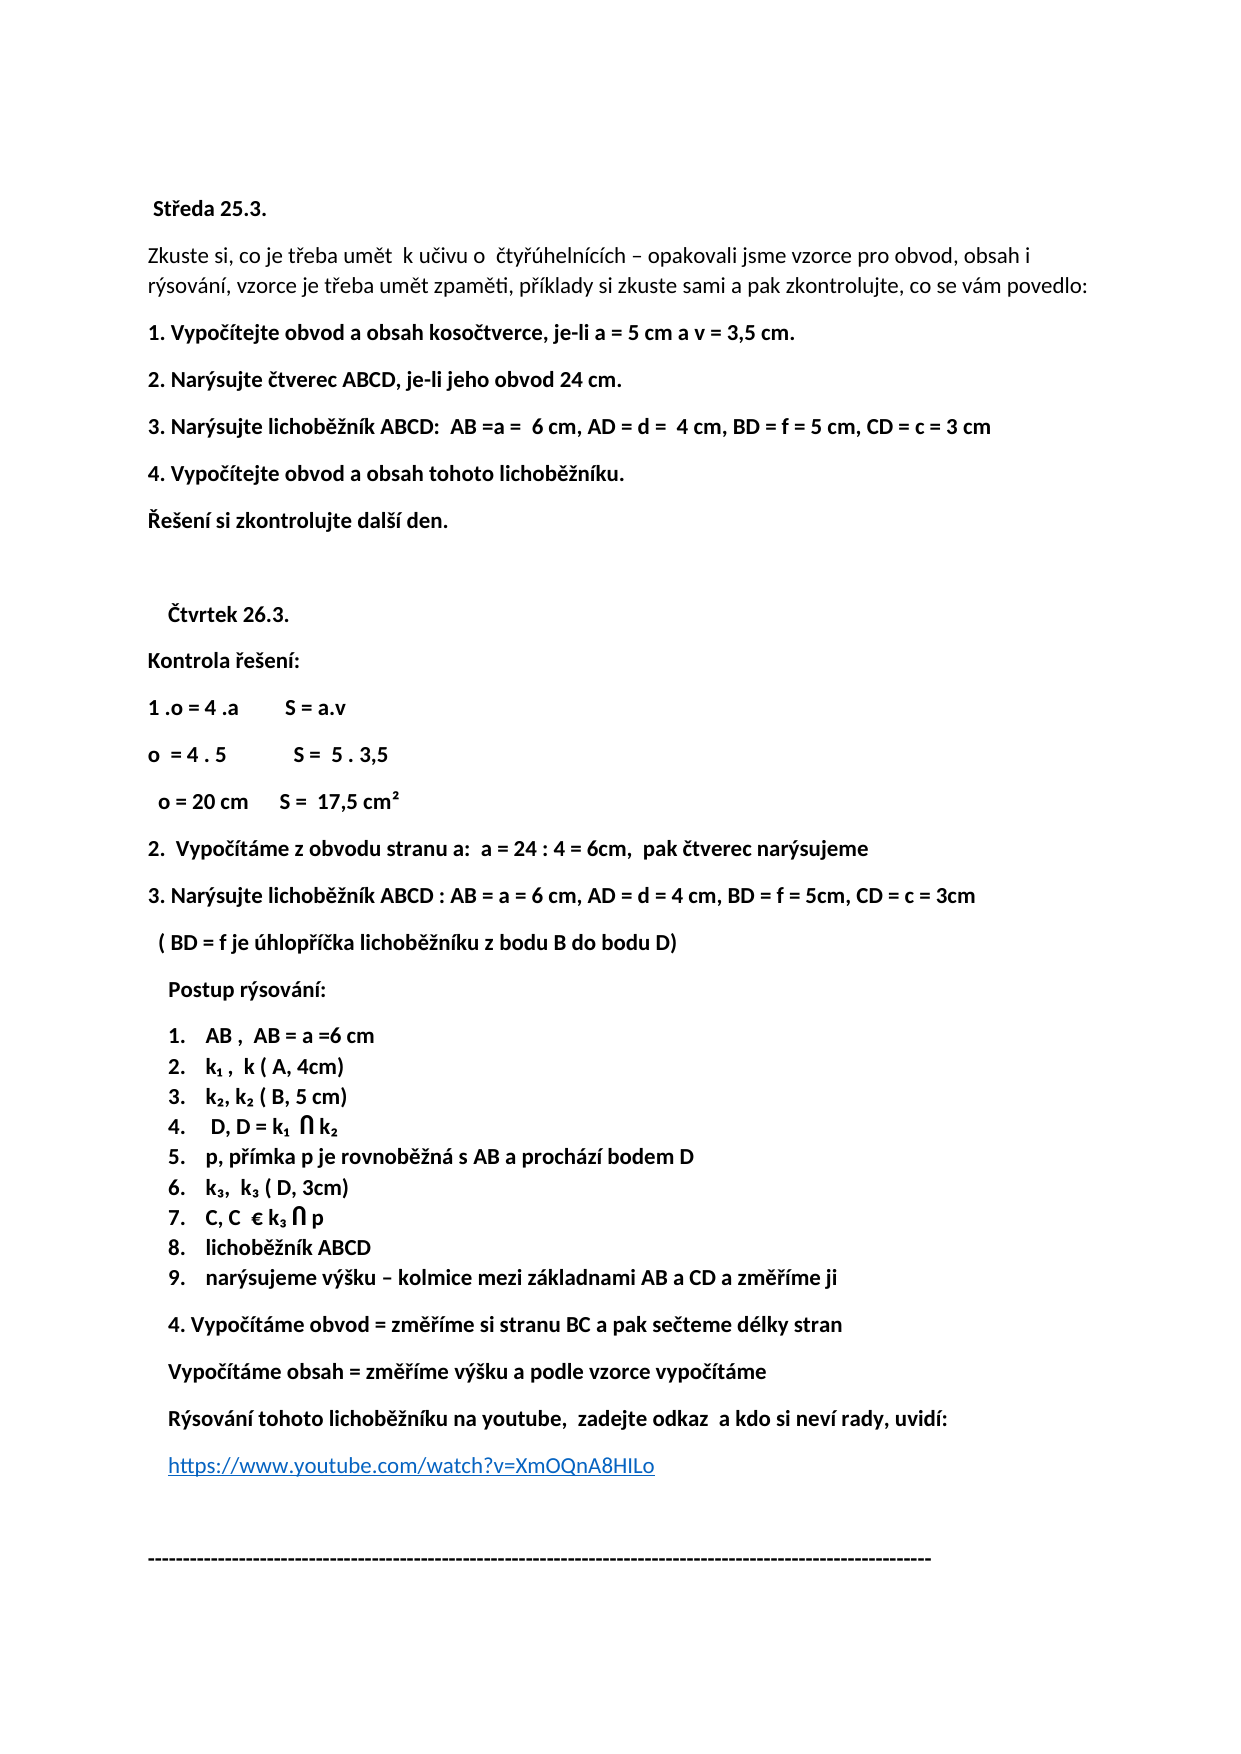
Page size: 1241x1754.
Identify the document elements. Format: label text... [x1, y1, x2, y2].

list narýsujeme výšku – kolmice mezi základnami AB a CD a změříme ji [168, 1263, 1093, 1291]
list AB , AB = a =6 cm [168, 1022, 1093, 1049]
text Řešení si zkontrolujte další den. [148, 506, 1093, 534]
text Postup rýsování: [148, 975, 1093, 1003]
text 2. Vypočítáme z obvodu stranu a: a = 24 : 4 = 6cm, pak čtverec narýsujeme [148, 834, 1093, 862]
text 1. Vypočítejte obvod a obsah kosočtverce, je-li a = 5 cm a v = 3,5 cm. [148, 318, 1093, 346]
list C, C € k₃ Ⴖ p [168, 1203, 1093, 1231]
text Vypočítáme obsah = změříme výšku a podle vzorce vypočítáme [168, 1357, 1093, 1385]
text o = 4 . 5 S = 5 . 3,5 [148, 740, 1093, 768]
list k₂, k₂ ( B, 5 cm) [168, 1082, 1093, 1110]
text Čtvrtek 26.3. [168, 600, 1093, 628]
text https://www.youtube.com/watch?v=XmOQnA8HILo [168, 1451, 1093, 1479]
text o = 20 cm S = 17,5 cm² [148, 787, 1093, 815]
list p, přímka p je rovnoběžná s AB a prochází bodem D [168, 1142, 1093, 1170]
list D, D = k₁ Ⴖ k₂ [168, 1112, 1093, 1140]
text 3. Narýsujte lichoběžník ABCD: AB =a = 6 cm, AD = d = 4 cm, BD = f = 5 cm, CD = c = 3 cm [148, 412, 1093, 440]
text Zkuste si, co je třeba umět k učivu o čtyřúhelnících – opakovali jsme vzorce pro obvod, obsah i rýsování, vzorce je třeba umět zpaměti, příklady si zkuste sami a pak zkontrolujte, co se vám povedlo: [148, 241, 1093, 299]
list k₃, k₃ ( D, 3cm) [168, 1173, 1093, 1201]
text Kontrola řešení: [148, 647, 1093, 674]
text 3. Narýsujte lichoběžník ABCD : AB = a = 6 cm, AD = d = 4 cm, BD = f = 5cm, CD = c = 3cm [148, 881, 1093, 909]
list lichoběžník ABCD [168, 1233, 1093, 1261]
text ( BD = f je úhlopříčka lichoběžníku z bodu B do bodu D) [148, 928, 1093, 956]
text Rýsování tohoto lichoběžníku na youtube, zadejte odkaz a kdo si neví rady, uvidí: [168, 1404, 1093, 1432]
text 1 .o = 4 .a S = a.v [148, 693, 1093, 721]
text 4. Vypočítejte obvod a obsah tohoto lichoběžníku. [148, 459, 1093, 487]
text 4. Vypočítáme obvod = změříme si stranu BC a pak sečteme délky stran [168, 1310, 1093, 1338]
text 2. Narýsujte čtverec ABCD, je-li jeho obvod 24 cm. [148, 365, 1093, 393]
text Středa 25.3. [148, 194, 1093, 222]
text ---------------------------------------------------------------------------------------------------------------- [148, 1544, 1093, 1572]
list k₁ , k ( A, 4cm) [168, 1052, 1093, 1080]
